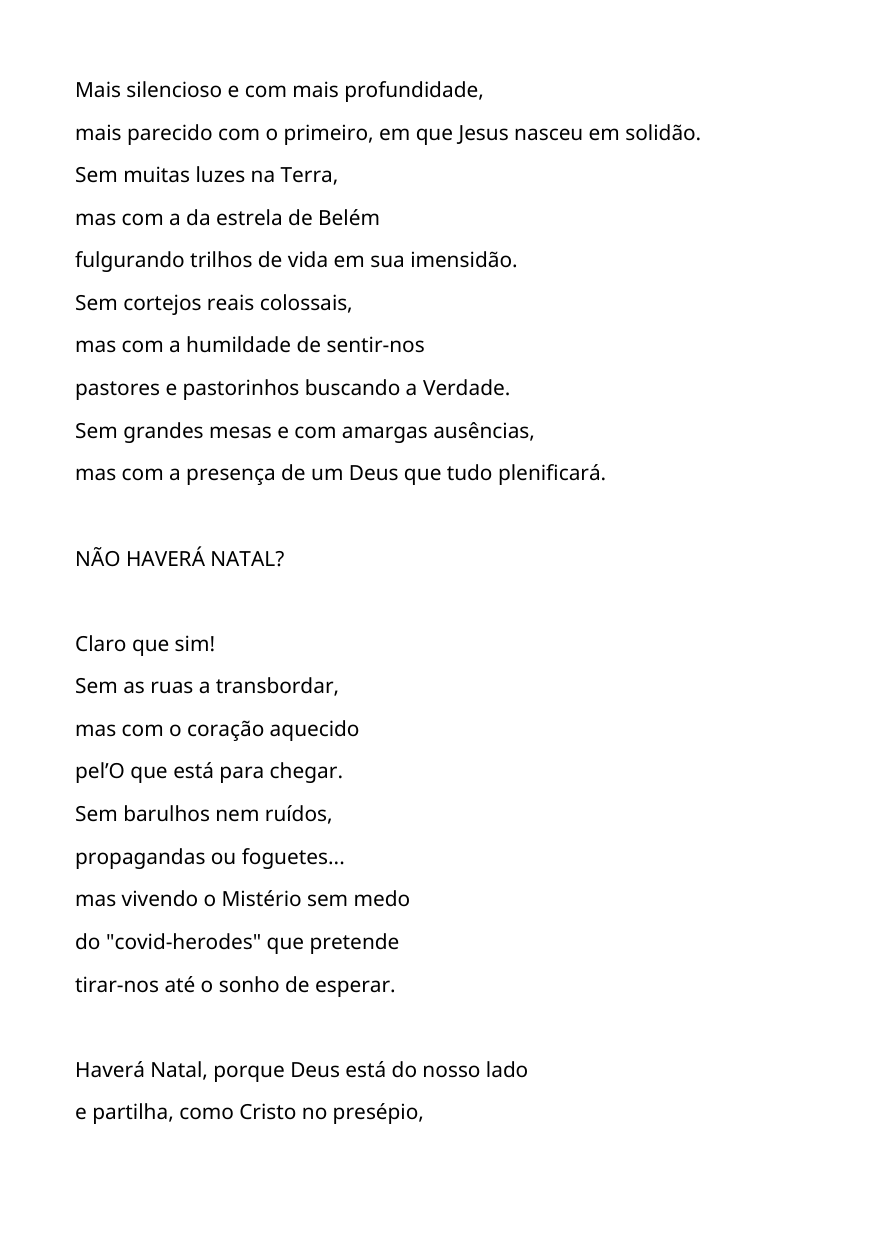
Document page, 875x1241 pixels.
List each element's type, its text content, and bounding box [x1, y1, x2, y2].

text propagandas ou foguetes... [75, 842, 799, 870]
text Sem grandes mesas e com amargas ausências, [75, 416, 799, 444]
text Claro que sim! [75, 629, 799, 657]
text Sem muitas luzes na Terra, [75, 160, 799, 189]
text Sem barulhos nem ruídos, [75, 799, 799, 828]
text pastores e pastorinhos buscando a Verdade. [75, 373, 799, 402]
text pel’O que está para chegar. [75, 757, 799, 785]
text mas com a presença de um Deus que tudo plenificará. [75, 458, 799, 487]
text NÃO HAVERÁ NATAL? [75, 544, 799, 572]
text fulgurando trilhos de vida em sua imensidão. [75, 245, 799, 274]
text mas com a humildade de sentir-nos [75, 331, 799, 359]
text Sem as ruas a transbordar, [75, 671, 799, 700]
text mas com o coração aquecido [75, 714, 799, 742]
text do "covid-herodes" que pretende [75, 927, 799, 956]
text Haverá Natal, porque Deus está do nosso lado [75, 1055, 799, 1083]
text tirar-nos até o sonho de esperar. [75, 970, 799, 998]
text e partilha, como Cristo no presépio, [75, 1097, 799, 1126]
text Mais silencioso e com mais profundidade, [75, 75, 799, 103]
text mas vivendo o Mistério sem medo [75, 884, 799, 913]
text mas com a da estrela de Belém [75, 203, 799, 231]
text mais parecido com o primeiro, em que Jesus nasceu em solidão. [75, 118, 799, 146]
text Sem cortejos reais colossais, [75, 288, 799, 316]
